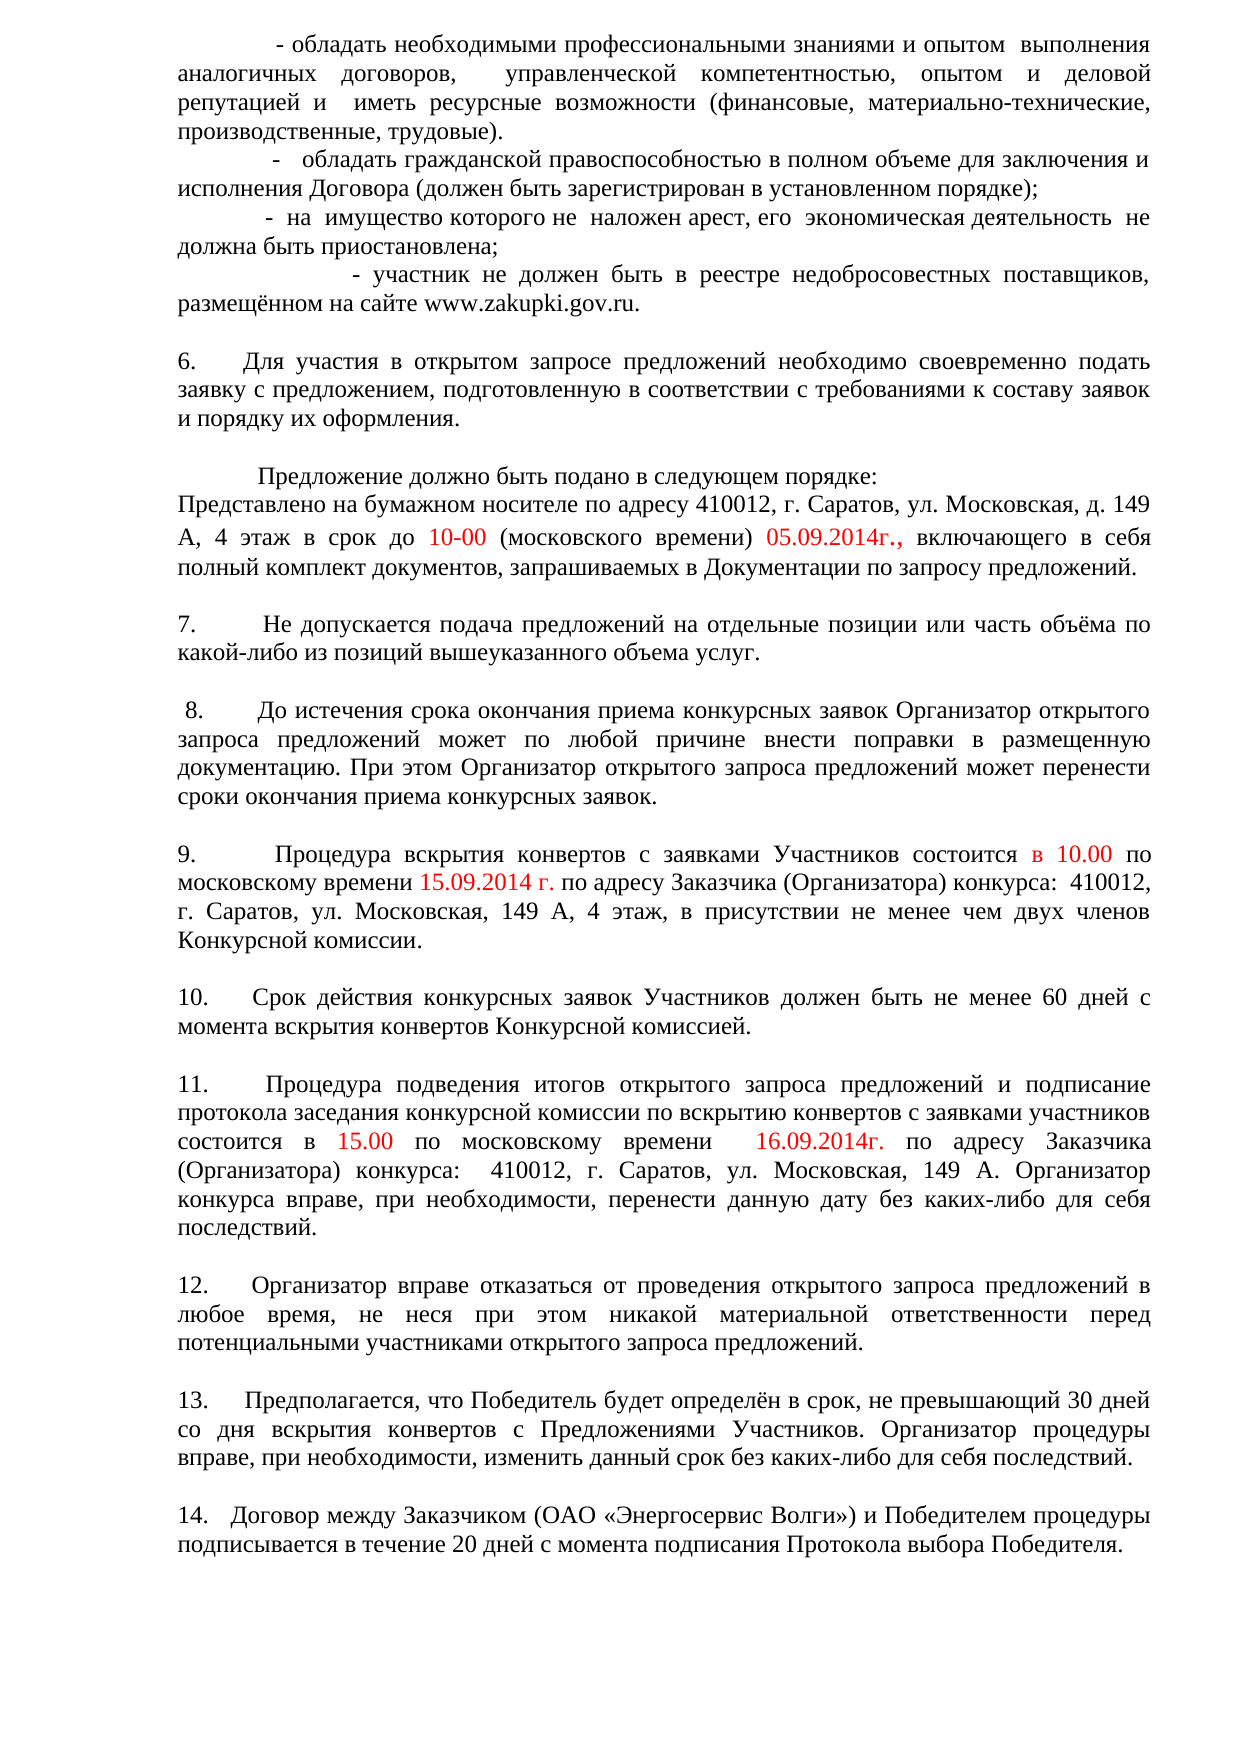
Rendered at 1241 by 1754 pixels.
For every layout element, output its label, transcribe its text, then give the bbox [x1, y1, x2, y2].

text - обладать необходимыми профессиональными знаниями и опытом выполнения аналогичных договоров, управленческой компетентностью, опытом и деловой репутацией и иметь ресурсные возможности (финансовые, материально-технические, производственные, трудовые). [177, 29, 1152, 144]
text - обладать гражданской правоспособностью в полном объеме для заключения и исполнения Договора (должен быть зарегистрирован в установленном порядке); [177, 144, 1152, 202]
text 12. Организатор вправе отказаться от проведения открытого запроса предложений в любое время, не неся при этом никакой материальной ответственности перед потенциальными участниками открытого запроса предложений. [177, 1270, 1152, 1356]
text Предложение должно быть подано в следующем порядке: [177, 461, 1152, 489]
text 7. Не допускается подача предложений на отдельные позиции или часть объёма по какой-либо из позиций вышеуказанного объема услуг. [177, 609, 1152, 666]
text 9. Процедура вскрытия конвертов с заявками Участников состоится в 10.00 по московскому времени 15.09.2014 г. по адресу Заказчика (Организатора) конкурса: 410012, г. Саратов, ул. Московская, 149 А, 4 этаж, в присутствии не менее чем двух членов Конкурсной комиссии. [177, 839, 1152, 954]
text 8. До истечения срока окончания приема конкурсных заявок Организатор открытого запроса предложений может по любой причине внести поправки в размещенную документацию. При этом Организатор открытого запроса предложений может перенести сроки окончания приема конкурсных заявок. [177, 695, 1152, 810]
text 6. Для участия в открытом запросе предложений необходимо своевременно подать заявку с предложением, подготовленную в соответствии с требованиями к составу заявок и порядку их оформления. [177, 346, 1152, 432]
text Представлено на бумажном носителе по адресу 410012, г. Саратов, ул. Московская, д. 149 А, 4 этаж в срок до 10-00 (московского времени) 05.09.2014г., включающего в себя полный комплект документов, запрашиваемых в Документации по запросу предложений. [177, 489, 1152, 581]
text - участник не должен быть в реестре недобросовестных поставщиков, размещённом на сайте www.zakupki.gov.ru. [177, 259, 1152, 317]
text 13. Предполагается, что Победитель будет определён в срок, не превышающий 30 дней со дня вскрытия конвертов с Предложениями Участников. Организатор процедуры вправе, при необходимости, изменить данный срок без каких-либо для себя последствий. [177, 1385, 1152, 1471]
text 10. Срок действия конкурсных заявок Участников должен быть не менее 60 дней с момента вскрытия конвертов Конкурсной комиссией. [177, 982, 1152, 1040]
text 14. Договор между Заказчиком (ОАО «Энергосервис Волги») и Победителем процедуры подписывается в течение 20 дней с момента подписания Протокола выбора Победителя. [177, 1500, 1152, 1557]
text 11. Процедура подведения итогов открытого запроса предложений и подписание протокола заседания конкурсной комиссии по вскрытию конвертов с заявками участников состоится в 15.00 по московскому времени 16.09.2014г. по адресу Заказчика (Организатора) конкурса: 410012, г. Саратов, ул. Московская, 149 А. Организатор конкурса вправе, при необходимости, перенести данную дату без каких-либо для себя последствий. [177, 1069, 1152, 1241]
text - на имущество которого не наложен арест, его экономическая деятельность не должна быть приостановлена; [177, 202, 1152, 259]
